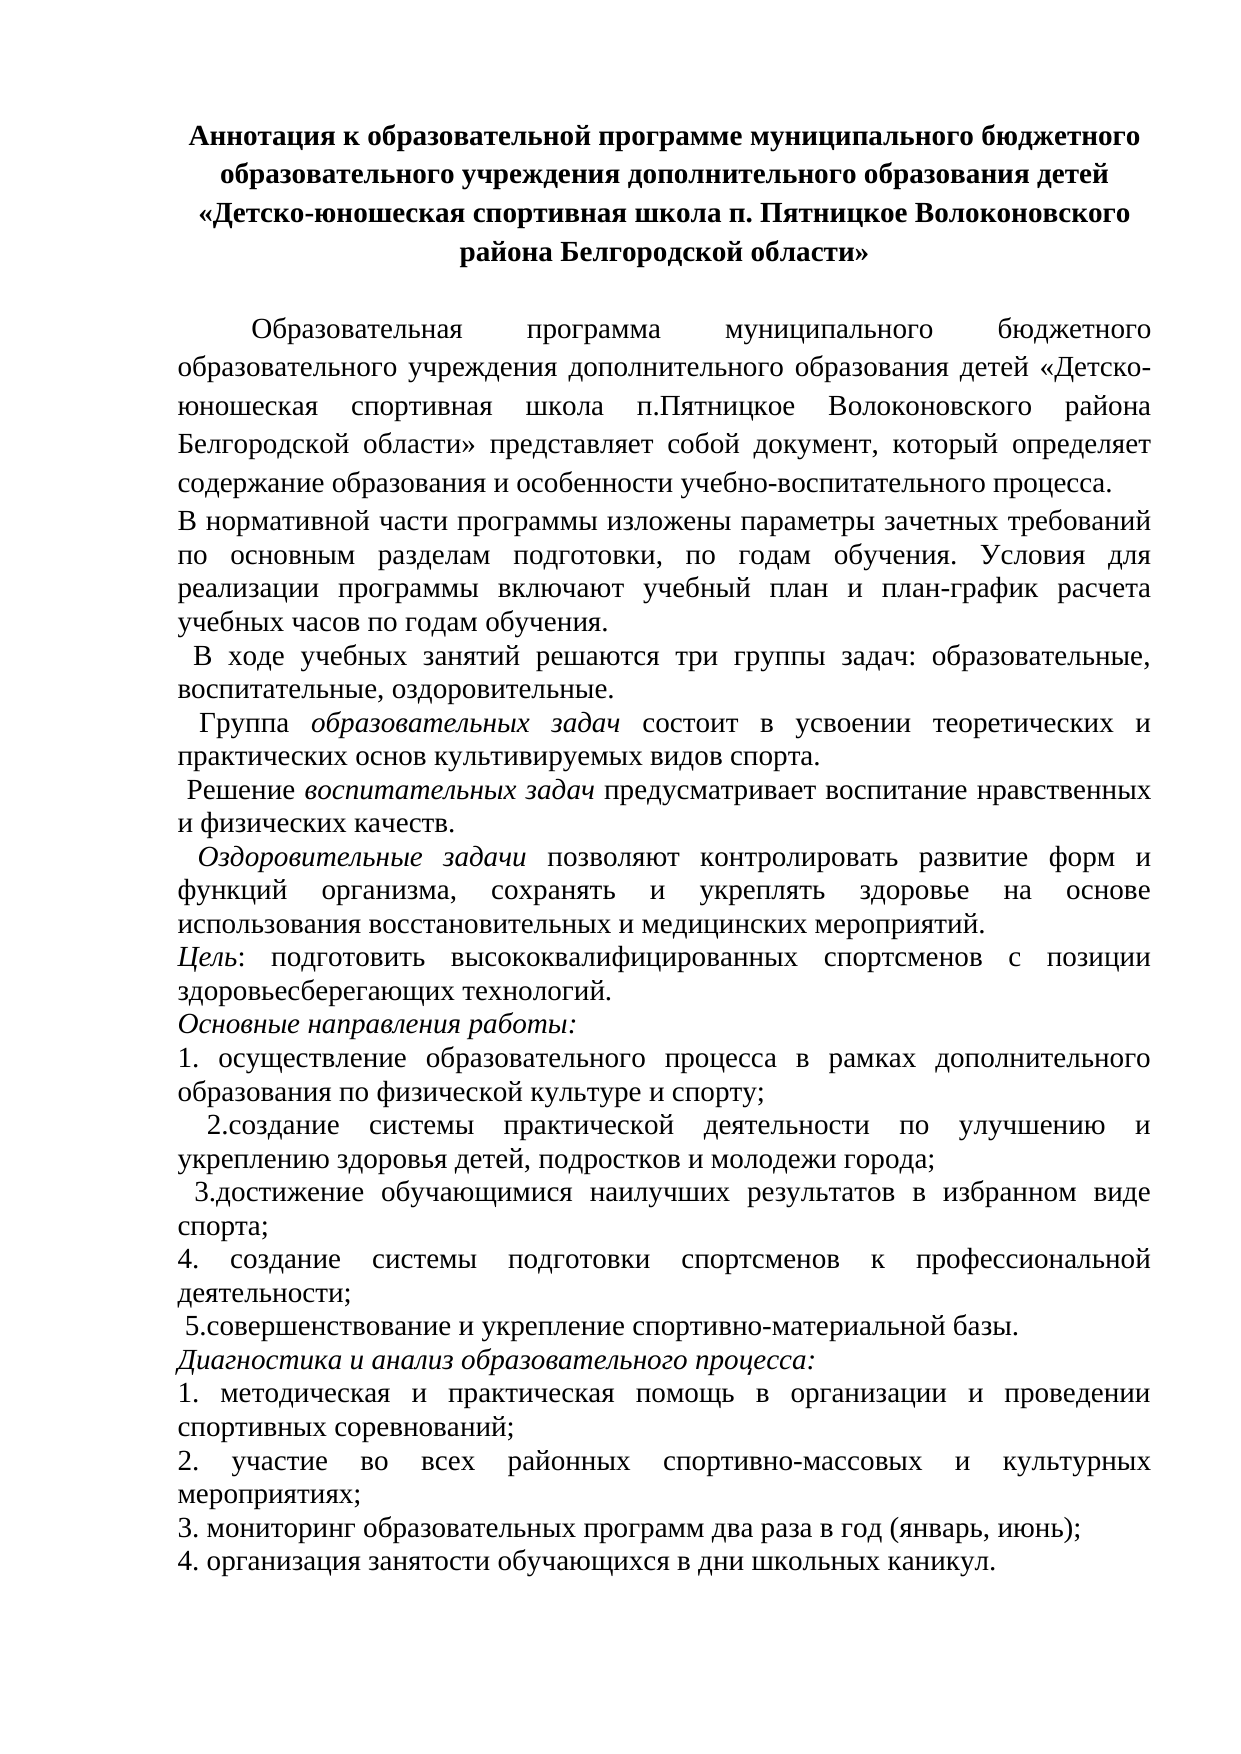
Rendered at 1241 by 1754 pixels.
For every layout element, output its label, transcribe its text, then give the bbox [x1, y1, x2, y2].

text 2.создание системы практической деятельности по улучшению и укреплению здоровья детей, подростков и молодежи города; [177, 1107, 1152, 1174]
text В нормативной части программы изложены параметры зачетных требований по основным разделам подготовки, по годам обучения. Условия для реализации программы включают учебный план и план-график расчета учебных часов по годам обучения. [177, 503, 1152, 638]
text Основные направления работы: [177, 1007, 1152, 1040]
text Оздоровительные задачи позволяют контролировать развитие форм и функций организма, сохранять и укреплять здоровье на основе использования восстановительных и медицинских мероприятий. [177, 839, 1152, 939]
text 4. создание системы подготовки спортсменов к профессиональной деятельности; [177, 1241, 1152, 1308]
text Группа образовательных задач состоит в усвоении теоретических и практических основ культивируемых видов спорта. [177, 705, 1152, 772]
text 2. участие во всех районных спортивно-массовых и культурных мероприятиях; [177, 1443, 1152, 1510]
text 3.достижение обучающимися наилучших результатов в избранном виде спорта; [177, 1174, 1152, 1241]
text Решение воспитательных задач предусматривает воспитание нравственных и физических качеств. [177, 772, 1152, 839]
text Образовательная программа муниципального бюджетного образовательного учреждения дополнительного образования детей «Детско-юношеская спортивная школа п.Пятницкое Волоконовского района Белгородской области» представляет собой документ, который определяет содержание образования и особенности учебно-воспитательного процесса. [177, 311, 1152, 498]
text 3. мониторинг образовательных программ два раза в год (январь, июнь); [177, 1510, 1152, 1543]
text В ходе учебных занятий решаются три группы задач: образовательные, воспитательные, оздоровительные. [177, 638, 1152, 705]
text Аннотация к образовательной программе муниципального бюджетного образовательного учреждения дополнительного образования детей «Детско-юношеская спортивная школа п. Пятницкое Волоконовского района Белгородской области» [177, 118, 1152, 267]
text Цель: подготовить высококвалифицированных спортсменов с позиции здоровьесберегающих технологий. [177, 939, 1152, 1007]
text 4. организация занятости обучающихся в дни школьных каникул. [177, 1543, 1152, 1577]
text 1. методическая и практическая помощь в организации и проведении спортивных соревнований; [177, 1376, 1152, 1443]
text Диагностика и анализ образовательного процесса: [177, 1342, 1152, 1376]
text 5.совершенствование и укрепление спортивно-материальной базы. [177, 1308, 1152, 1342]
text 1. осуществление образовательного процесса в рамках дополнительного образования по физической культуре и спорту; [177, 1040, 1152, 1107]
